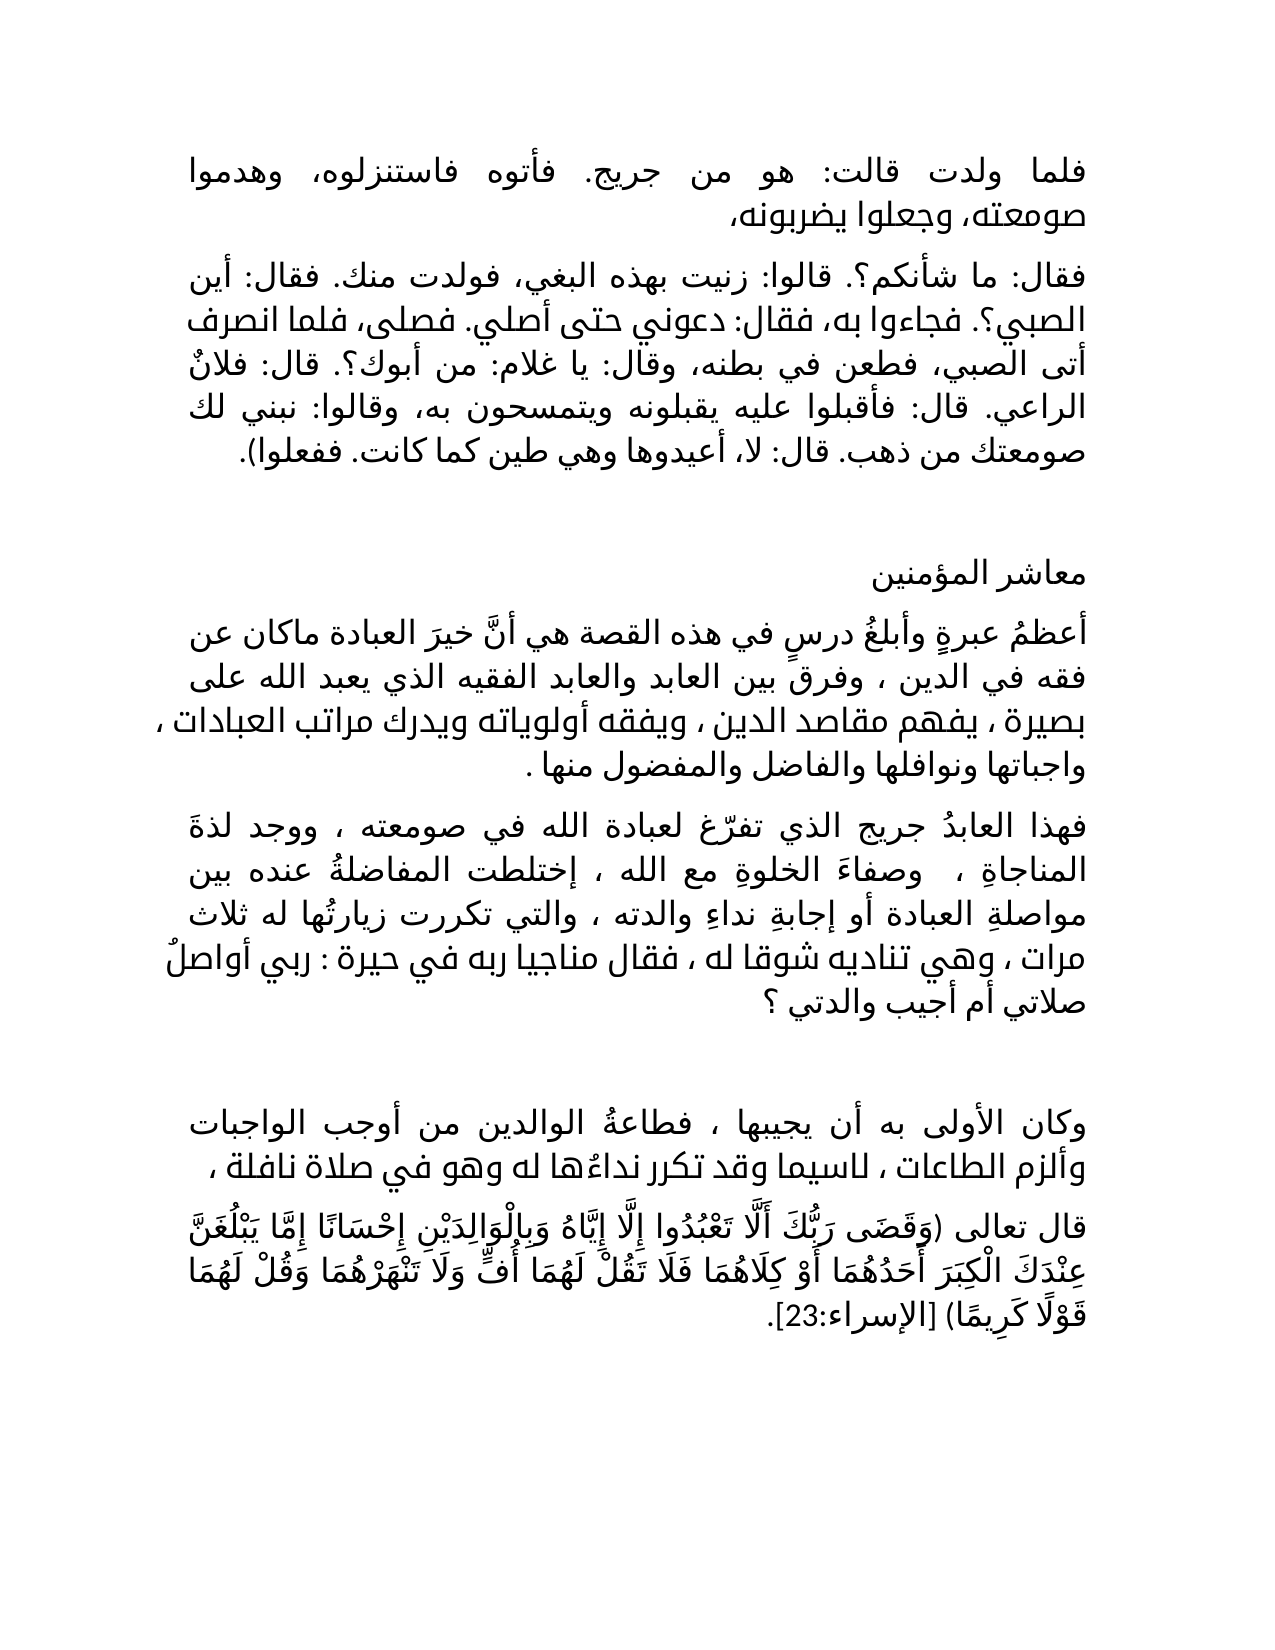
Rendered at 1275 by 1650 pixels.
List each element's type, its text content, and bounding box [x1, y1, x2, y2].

text وكان الأولى به أن يجيبها ، فطاعةُ الوالدين من أوجب الواجبات وألزم الطاعات ، لاسيما وقد تكرر نداءُها له وهو في صلاة نافلة ، [187, 1102, 1087, 1187]
text قال تعالى (وَقَضَى رَبُّكَ أَلَّا تَعْبُدُوا إِلَّا إِيَّاهُ وَبِالْوَالِدَيْنِ إِحْسَانًا إِمَّا يَبْلُغَنَّ عِنْدَكَ الْكِبَرَ أَحَدُهُمَا أَوْ كِلَاهُمَا فَلَا تَقُلْ لَهُمَا أُفٍّ وَلَا تَنْهَرْهُمَا وَقُلْ لَهُمَا قَوْلًا كَرِيمًا) [الإسراء:23]. [187, 1206, 1087, 1335]
text معاشر المؤمنين [187, 552, 1087, 592]
text فقال: ما شأنكم؟. قالوا: زنيت بهذه البغي، فولدت منك. فقال: أين الصبي؟. فجاءوا به، فقال: دعوني حتى أصلي. فصلى، فلما انصرف أتى الصبي، فطعن في بطنه، وقال: يا غلام: من أبوك؟. قال: فلانٌ الراعي. قال: فأقبلوا عليه يقبلونه ويتمسحون به، وقالوا: نبني لك صومعتك من ذهب. قال: لا، أعيدوها وهي طين كما كانت. ففعلوا). [187, 254, 1087, 471]
text أعظمُ عبرةٍٍ وأبلغُ درسٍ في هذه القصة هي أنَّ خيرَ العبادة ماكان عن فقه في الدين ، وفرق بين العابد والعابد الفقيه الذي يعبد الله على بصيرة ، يفهم مقاصد الدين ، ويفقه أولوياته ويدرك مراتب العبادات ، واجباتها ونوافلها والفاضل والمفضول منها . [187, 612, 1087, 785]
text فهذا العابدُ جريج الذي تفرّغ لعبادة الله في صومعته ، ووجد لذةَ المناجاةِ ، وصفاءَ الخلوةِ مع الله ، إختلطت المفاضلةُ عنده بين مواصلةِ العبادة أو إجابةِ نداءِ والدته ، والتي تكررت زيارتُها له ثلاث مرات ، وهي تناديه شوقا له ، فقال مناجيا ربه في حيرة : ربي أواصلُ صلاتي أم أجيب والدتي ؟ [187, 805, 1087, 1021]
text فلما ولدت قالت: هو من جريج. فأتوه فاستنزلوه، وهدموا صومعته، وجعلوا يضربونه، [187, 150, 1087, 235]
